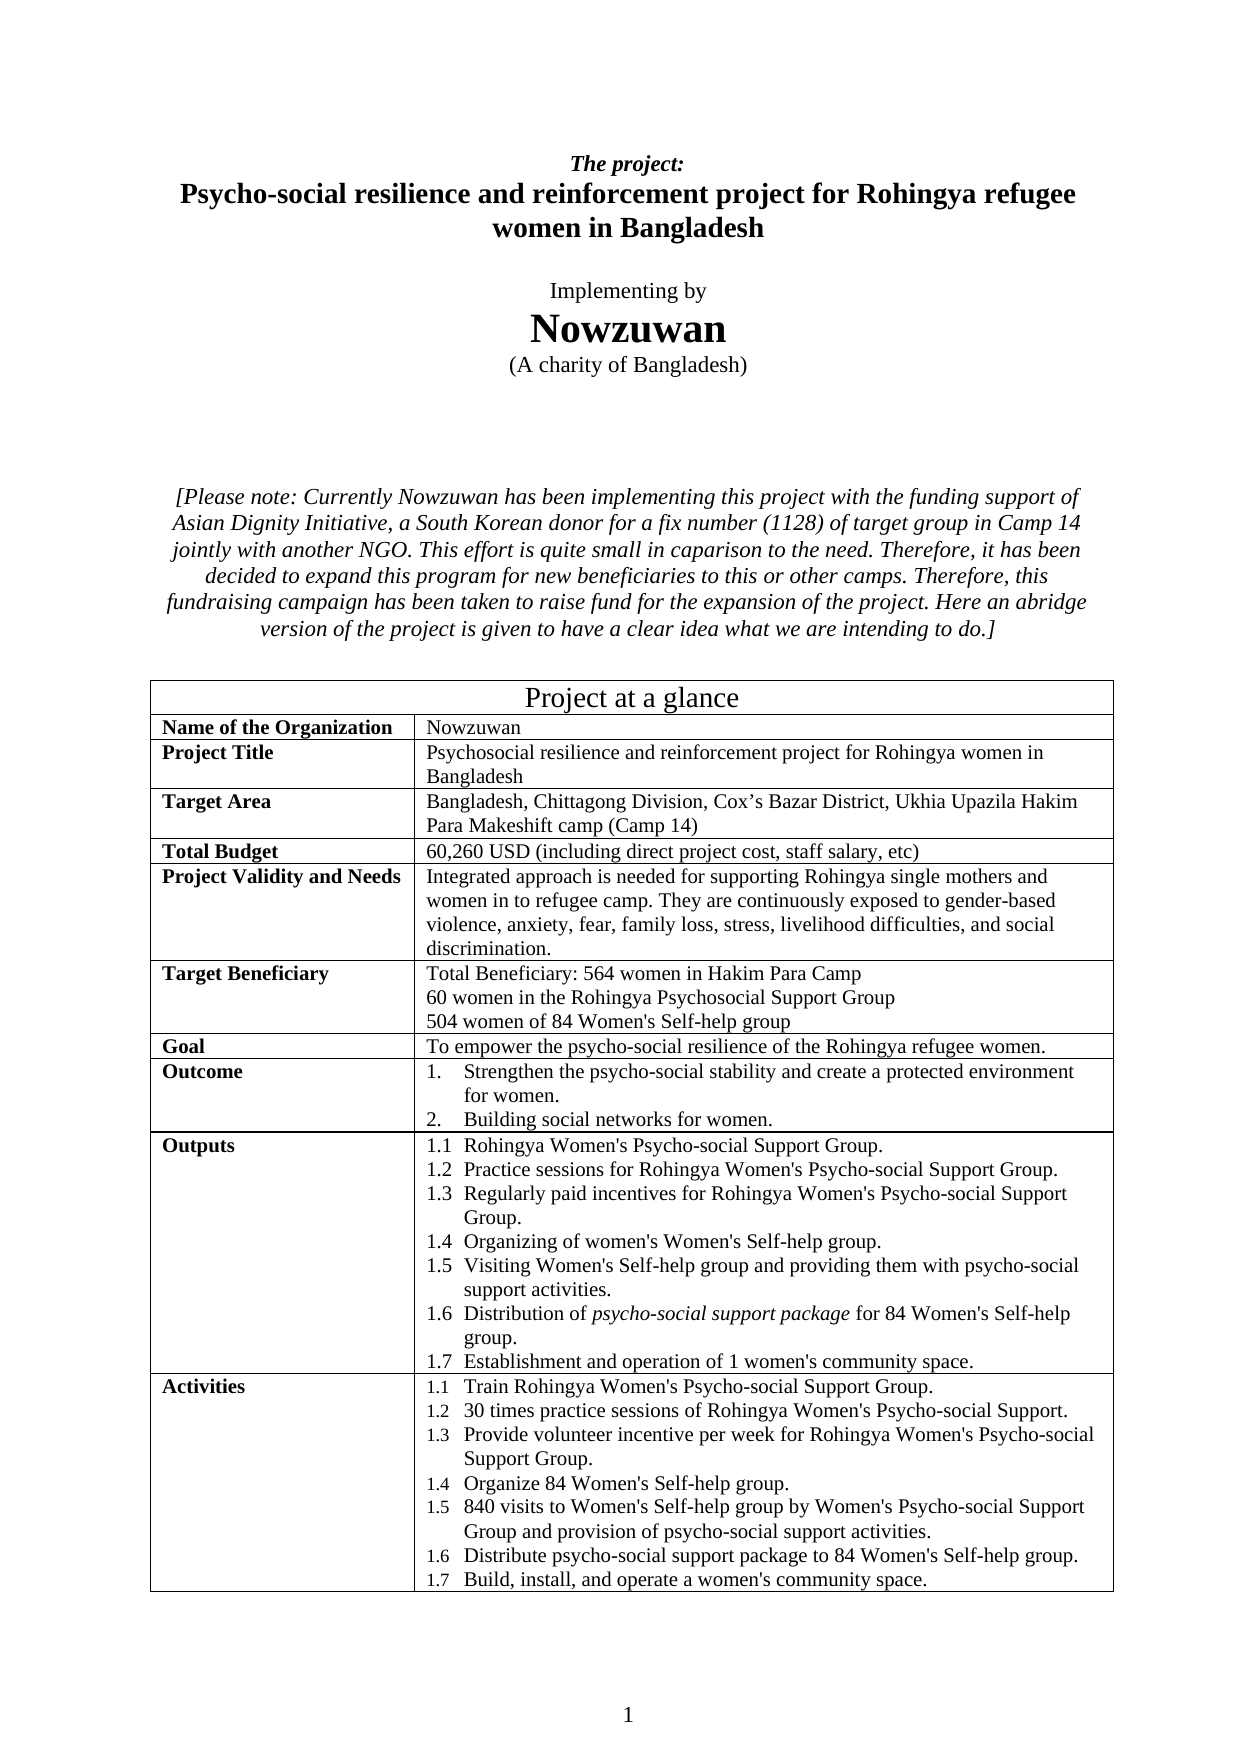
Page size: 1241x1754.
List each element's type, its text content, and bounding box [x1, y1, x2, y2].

text The project: [150, 150, 1106, 176]
table_cell Project Title [151, 740, 414, 788]
table_cell Goal [151, 1034, 414, 1058]
text Implementing by [150, 277, 1106, 303]
table_cell Strengthen the psycho-social stability and create a protected environment for women. Building social networks for women. [415, 1059, 1113, 1131]
table_cell Target Area [151, 789, 414, 837]
table_header Project at a glance [151, 681, 1113, 714]
table_cell To empower the psycho-social resilience of the Rohingya refugee women. [415, 1034, 1113, 1058]
table_cell Total Beneficiary: 564 women in Hakim Para Camp 60 women in the Rohingya Psychosocial Support Group 504 women of 84 Women's Self-help group [415, 961, 1113, 1033]
text (A charity of Bangladesh) [150, 351, 1106, 378]
table_cell 60,260 USD (including direct project cost, staff salary, etc) [415, 839, 1113, 863]
table_cell Activities [151, 1374, 414, 1591]
text [Please note: Currently Nowzuwan has been implementing this project with the funding support of Asian Dignity Initiative, a South Korean donor for a fix number (1128) of target group in Camp 14 jointly with another NGO. This effort is quite small in caparison to the need. Therefore, it has been decided to expand this program for new beneficiaries to this or other camps. Therefore, this fundraising campaign has been taken to raise fund for the expansion of the project. Here an abridge version of the project is given to have a clear idea what we are intending to do.] [150, 483, 1106, 641]
table_cell Project Validity and Needs [151, 864, 414, 960]
table_cell Psychosocial resilience and reinforcement project for Rohingya women in Bangladesh [415, 740, 1113, 788]
text Nowzuwan [150, 303, 1106, 351]
table_cell Rohingya Women's Psycho-social Support Group. Practice sessions for Rohingya Women's Psycho-social Support Group. Regularly paid incentives for Rohingya Women's Psycho-social Support Group. Organizing of women's Women's Self-help group. Visiting Women's Self-help group and providing them with psycho-social support activities. Distribution of psycho-social support package for 84 Women's Self-help group. Establishment and operation of 1 women's community space. [415, 1133, 1113, 1373]
table_cell Nowzuwan [415, 715, 1113, 739]
table_cell Name of the Organization [151, 715, 414, 739]
table_cell Bangladesh, Chittagong Division, Cox’s Bazar District, Ukhia Upazila Hakim Para Makeshift camp (Camp 14) [415, 789, 1113, 837]
table_cell Total Budget [151, 839, 414, 863]
table_cell Train Rohingya Women's Psycho-social Support Group. 30 times practice sessions of Rohingya Women's Psycho-social Support. Provide volunteer incentive per week for Rohingya Women's Psycho-social Support Group. Organize 84 Women's Self-help group. 840 visits to Women's Self-help group by Women's Psycho-social Support Group and provision of psycho-social support activities. Distribute psycho-social support package to 84 Women's Self-help group. Build, install, and operate a women's community space. [415, 1374, 1113, 1591]
table_cell Target Beneficiary [151, 961, 414, 1033]
table_cell Outcome [151, 1059, 414, 1131]
table_cell Outputs [151, 1133, 414, 1373]
table_cell Integrated approach is needed for supporting Rohingya single mothers and women in to refugee camp. They are continuously exposed to gender-based violence, anxiety, fear, family loss, stress, livelihood difficulties, and social discrimination. [415, 864, 1113, 960]
text Psycho-social resilience and reinforcement project for Rohingya refugee women in Bangladesh [150, 176, 1106, 243]
